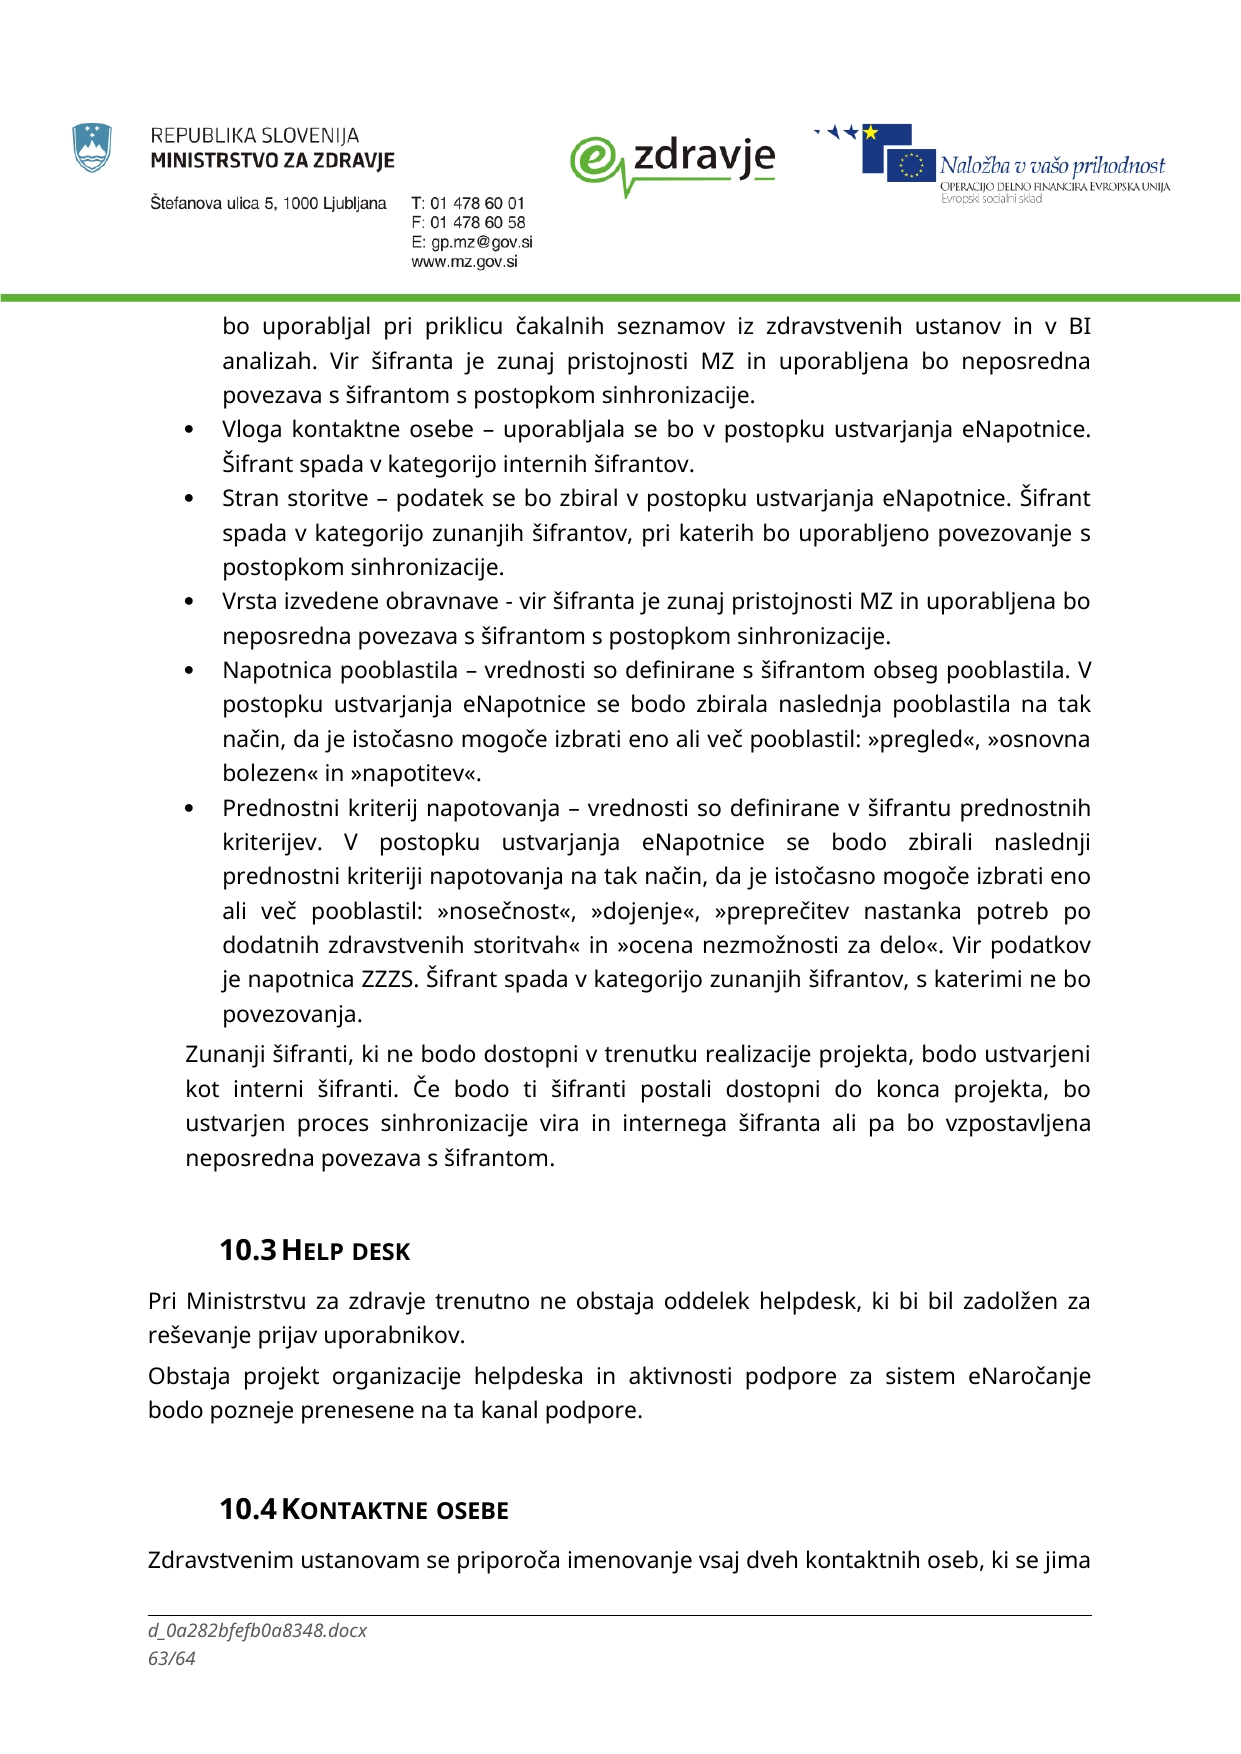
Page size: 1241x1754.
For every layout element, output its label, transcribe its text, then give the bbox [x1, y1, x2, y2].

text Zunanji šifranti, ki ne bodo dostopni v trenutku realizacije projekta, bodo ustvarjeni kot interni šifranti. Če bodo ti šifranti postali dostopni do konca projekta, bo ustvarjen proces sinhronizacije vira in internega šifranta ali pa bo vzpostavljena neposredna povezava s šifrantom. [185, 1038, 1092, 1173]
subtitle Help desk [218, 1229, 1092, 1269]
list Napotnica pooblastila – vrednosti so definirane s šifrantom obseg pooblastila. V postopku ustvarjanja eNapotnice se bodo zbirala naslednja pooblastila na tak način, da je istočasno mogoče izbrati eno ali več pooblastil: »pregled«, »osnovna bolezen« in »napotitev«. [185, 654, 1092, 788]
text Pri Ministrstvu za zdravje trenutno ne obstaja oddelek helpdesk, ki bi bil zadolžen za reševanje prijav uporabnikov. [148, 1285, 1092, 1351]
subtitle Kontaktne osebe [218, 1488, 1092, 1528]
text Obstaja projekt organizacije helpdeska in aktivnosti podpore za sistem eNaročanje bodo pozneje prenesene na ta kanal podpore. [148, 1360, 1092, 1426]
picture [0, 80, 1241, 302]
list Vloga kontaktne osebe – uporabljala se bo v postopku ustvarjanja eNapotnice. Šifrant spada v kategorijo internih šifrantov. [185, 413, 1092, 479]
list Stran storitve – podatek se bo zbiral v postopku ustvarjanja eNapotnice. Šifrant spada v kategorijo zunanjih šifrantov, pri katerih bo uporabljeno povezovanje s postopkom sinhronizacije. [185, 482, 1092, 582]
list Prednostni kriterij napotovanja – vrednosti so definirane v šifrantu prednostnih kriterijev. V postopku ustvarjanja eNapotnice se bodo zbirali naslednji prednostni kriteriji napotovanja na tak način, da je istočasno mogoče izbrati eno ali več pooblastil: »nosečnost«, »dojenje«, »preprečitev nastanka potreb po dodatnih zdravstvenih storitvah« in »ocena nezmožnosti za delo«. Vir podatkov je napotnica ZZZS. Šifrant spada v kategorijo zunanjih šifrantov, s katerimi ne bo povezovanja. [185, 791, 1092, 1029]
list Vrsta izvedene obravnave - vir šifranta je zunaj pristojnosti MZ in uporabljena bo neposredna povezava s šifrantom s postopkom sinhronizacije. [185, 585, 1092, 651]
